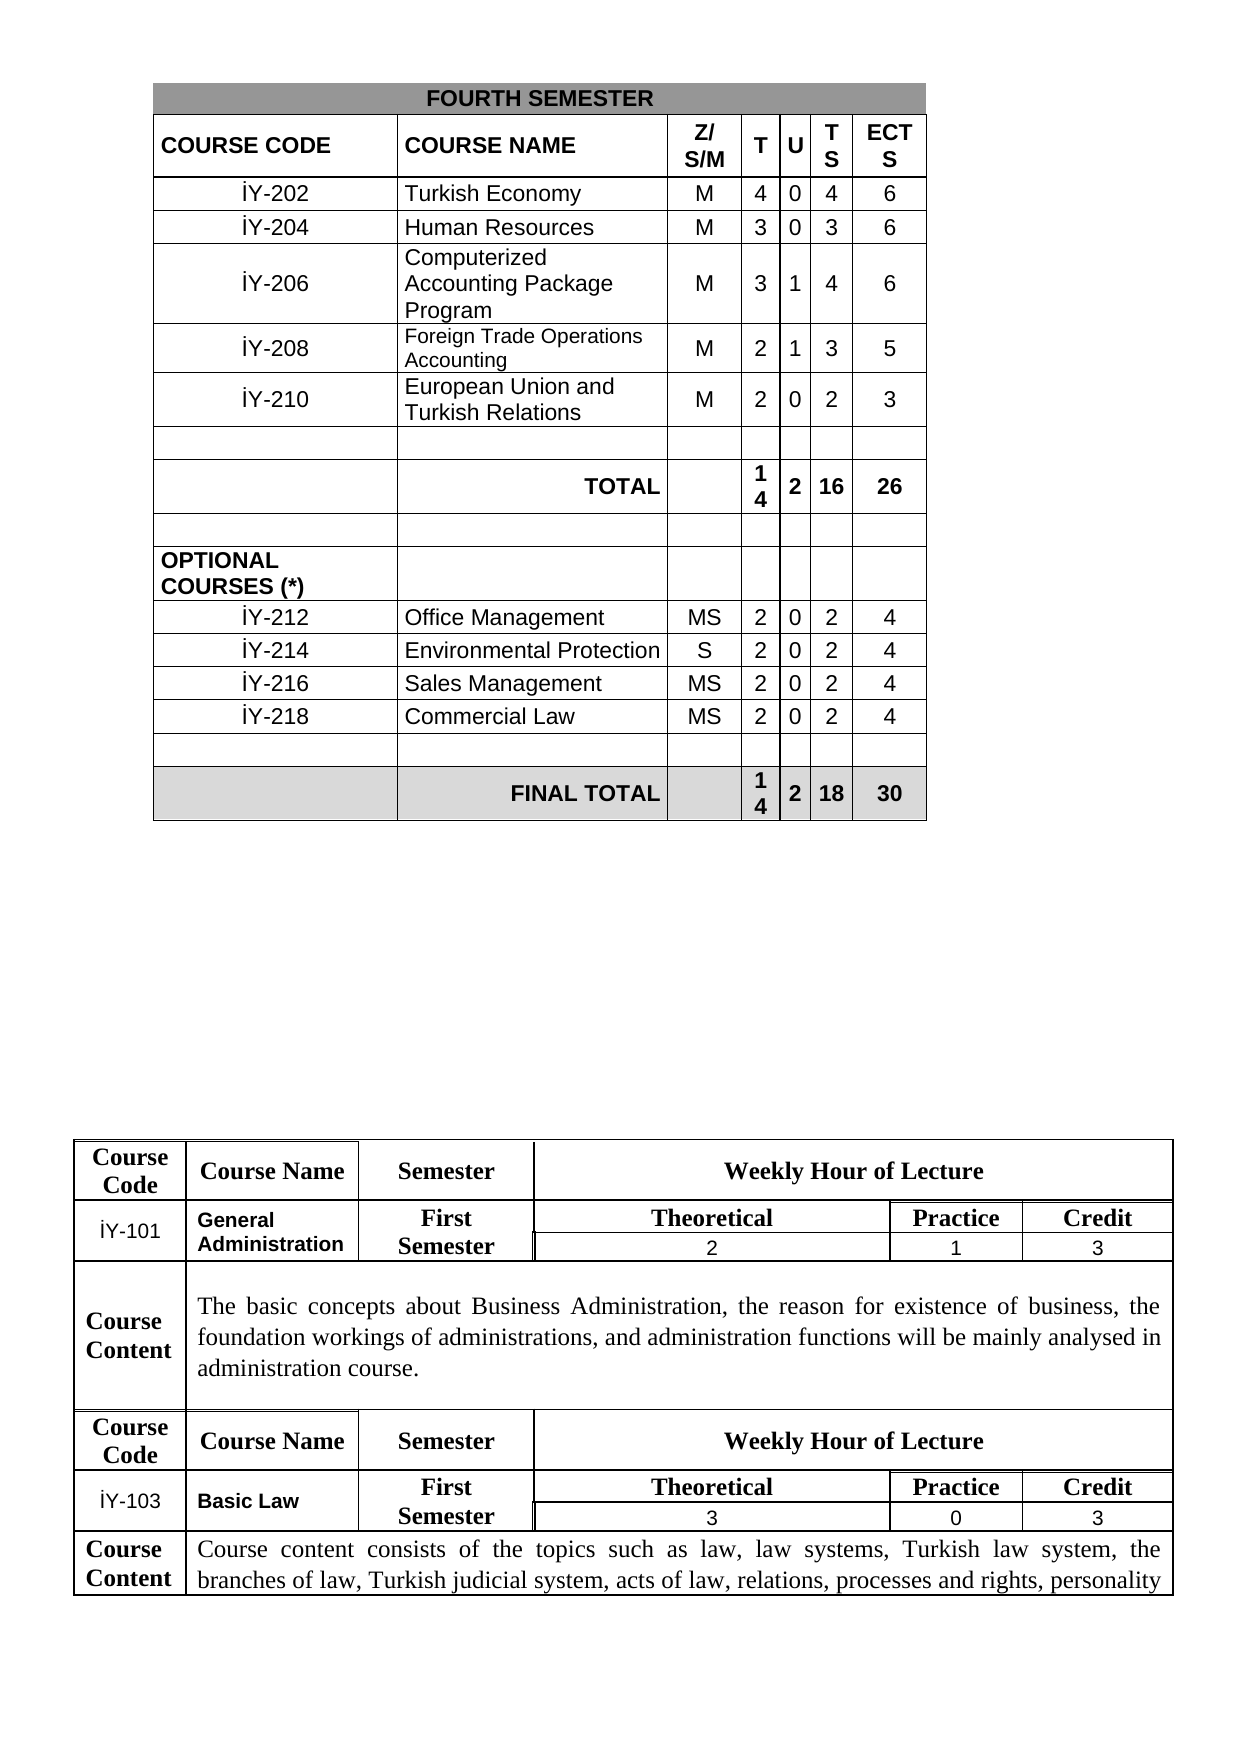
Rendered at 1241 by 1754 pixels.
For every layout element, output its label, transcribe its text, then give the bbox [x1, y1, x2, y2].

table_cell 0 [781, 373, 810, 426]
table_cell [853, 514, 926, 546]
table_cell 0 [891, 1503, 1022, 1530]
table_cell ECTS [853, 115, 926, 176]
table_cell 1 [891, 1233, 1022, 1260]
table_cell [742, 514, 779, 546]
table_cell [811, 514, 852, 546]
table_cell 14 [742, 767, 779, 819]
table_cell [668, 547, 741, 599]
table_cell U [781, 115, 810, 176]
table_cell İY-214 [154, 634, 397, 666]
table_cell [853, 547, 926, 599]
table_cell M [668, 244, 741, 323]
table_cell Office Management [398, 601, 667, 633]
table_cell 4 [853, 667, 926, 699]
table_cell 4 [742, 178, 779, 209]
table_cell Course Content [75, 1532, 185, 1594]
table_cell 1 [781, 324, 810, 372]
table_cell Weekly Hour of Lecture [535, 1410, 1172, 1469]
table_cell İY-216 [154, 667, 397, 699]
table_cell 0 [781, 601, 810, 633]
table_cell Credit [1023, 1473, 1172, 1501]
table_cell 4 [811, 244, 852, 323]
table_cell 2 [742, 601, 779, 633]
table_cell First Semester [359, 1471, 533, 1530]
table_cell First Semester [359, 1201, 533, 1260]
table_cell [811, 427, 852, 459]
table_cell 18 [811, 767, 852, 819]
table_cell 2 [742, 324, 779, 372]
table_cell 26 [853, 460, 926, 513]
table_cell İY-103 [75, 1471, 185, 1530]
table_cell 3 [811, 324, 852, 372]
table_cell İY-204 [154, 211, 397, 243]
table_cell Theoretical [535, 1471, 889, 1501]
table_cell Credit [1023, 1203, 1172, 1231]
table_cell [742, 427, 779, 459]
table_cell MS [668, 667, 741, 699]
table_cell [398, 514, 667, 546]
table_cell MS [668, 601, 741, 633]
table_cell OPTIONAL COURSES (*) [154, 547, 397, 599]
table_cell [781, 734, 810, 766]
table_cell [154, 427, 397, 459]
table_cell COURSE CODE [154, 115, 397, 176]
table_cell TS [811, 115, 852, 176]
table_cell 6 [853, 244, 926, 323]
table_cell [742, 547, 779, 599]
table_cell 3 [853, 373, 926, 426]
table_cell 3 [1023, 1233, 1172, 1260]
table_cell 1 [781, 244, 810, 323]
table_cell 2 [781, 767, 810, 819]
table_cell 2 [742, 634, 779, 666]
table_cell 3 [742, 244, 779, 323]
table_cell [668, 427, 741, 459]
table_cell M [668, 373, 741, 426]
table_cell İY-212 [154, 601, 397, 633]
table_cell FINAL TOTAL [398, 767, 667, 819]
table_cell MS [668, 700, 741, 732]
table_cell 4 [853, 634, 926, 666]
table_cell 2 [742, 667, 779, 699]
table_header Semester [359, 1140, 534, 1199]
table_cell [154, 460, 397, 513]
table_cell İY-210 [154, 373, 397, 426]
table_header FOURTH SEMESTER [153, 83, 926, 114]
table_cell 2 [742, 700, 779, 732]
table_cell İY-218 [154, 700, 397, 732]
table_cell [811, 734, 852, 766]
table_cell [154, 767, 397, 819]
table_cell [668, 734, 741, 766]
table_cell Sales Management [398, 667, 667, 699]
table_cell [187, 1532, 1172, 1594]
table_cell Practice [891, 1473, 1022, 1501]
table_cell 30 [853, 767, 926, 819]
table_cell [398, 547, 667, 599]
table_cell İY-206 [154, 244, 397, 323]
table_cell Course Name [187, 1412, 358, 1469]
table_cell 2 [811, 667, 852, 699]
table_cell 6 [853, 178, 926, 209]
table_cell Commercial Law [398, 700, 667, 732]
table_header Weekly Hour of Lecture [534, 1140, 1172, 1199]
table_cell 5 [853, 324, 926, 372]
table_cell S [668, 634, 741, 666]
table_cell [742, 734, 779, 766]
table_cell İY-202 [154, 178, 397, 209]
table_cell 4 [853, 601, 926, 633]
table_cell Human Resources [398, 211, 667, 243]
table_cell M [668, 324, 741, 372]
table_cell 14 [742, 460, 779, 513]
table_cell 2 [811, 601, 852, 633]
table_header Course Name [187, 1142, 358, 1199]
table_cell 3 [811, 211, 852, 243]
table_cell 0 [781, 178, 810, 209]
table_cell [398, 734, 667, 766]
table_cell 2 [742, 373, 779, 426]
table_cell Course Code [75, 1412, 185, 1469]
table_cell Foreign Trade Operations Accounting [398, 324, 667, 372]
table_cell 2 [781, 460, 810, 513]
table_cell The basic concepts about Business Administration, the reason for existence of business, the foundation workings of administrations, and administration functions will be mainly analysed in administration course. [187, 1262, 1172, 1408]
table_cell [811, 547, 852, 599]
table_cell 0 [781, 211, 810, 243]
table_cell [154, 734, 397, 766]
table_cell 4 [811, 178, 852, 209]
table_cell Turkish Economy [398, 178, 667, 209]
table_cell İY-101 [75, 1201, 185, 1260]
table_cell [781, 427, 810, 459]
table_cell [781, 514, 810, 546]
table_cell [668, 767, 741, 819]
table_cell 0 [781, 634, 810, 666]
table_cell Course Content [75, 1262, 185, 1408]
table_cell İY-208 [154, 324, 397, 372]
table_cell 0 [781, 667, 810, 699]
table_cell [668, 514, 741, 546]
table_cell Semester [359, 1410, 533, 1469]
table_cell 2 [811, 634, 852, 666]
table_cell 2 [811, 700, 852, 732]
table_cell 4 [853, 700, 926, 732]
table_cell [154, 514, 397, 546]
table_cell Theoretical [535, 1201, 889, 1231]
table_cell Practice [891, 1203, 1022, 1231]
table_cell 2 [536, 1233, 889, 1260]
table_cell TOTAL [398, 460, 667, 513]
table_cell 6 [853, 211, 926, 243]
table_cell [398, 427, 667, 459]
table_cell Computerized Accounting Package Program [398, 244, 667, 323]
table_cell 3 [536, 1503, 889, 1530]
table_cell 3 [742, 211, 779, 243]
table_cell Z/S/M [668, 115, 741, 176]
table_cell [781, 547, 810, 599]
table_cell Basic Law [187, 1471, 358, 1530]
table_cell [853, 427, 926, 459]
table_cell M [668, 211, 741, 243]
table_cell Environmental Protection [398, 634, 667, 666]
table_cell [853, 734, 926, 766]
table_cell M [668, 178, 741, 209]
table_cell 2 [811, 373, 852, 426]
table_cell European Union and Turkish Relations [398, 373, 667, 426]
table_cell 16 [811, 460, 852, 513]
table_cell [668, 460, 741, 513]
table_cell General Administration [187, 1201, 358, 1260]
table_cell 3 [1023, 1503, 1172, 1530]
table_header Course Code [75, 1142, 185, 1199]
table_cell 0 [781, 700, 810, 732]
table_cell T [742, 115, 779, 176]
table_cell COURSE NAME [398, 115, 667, 176]
